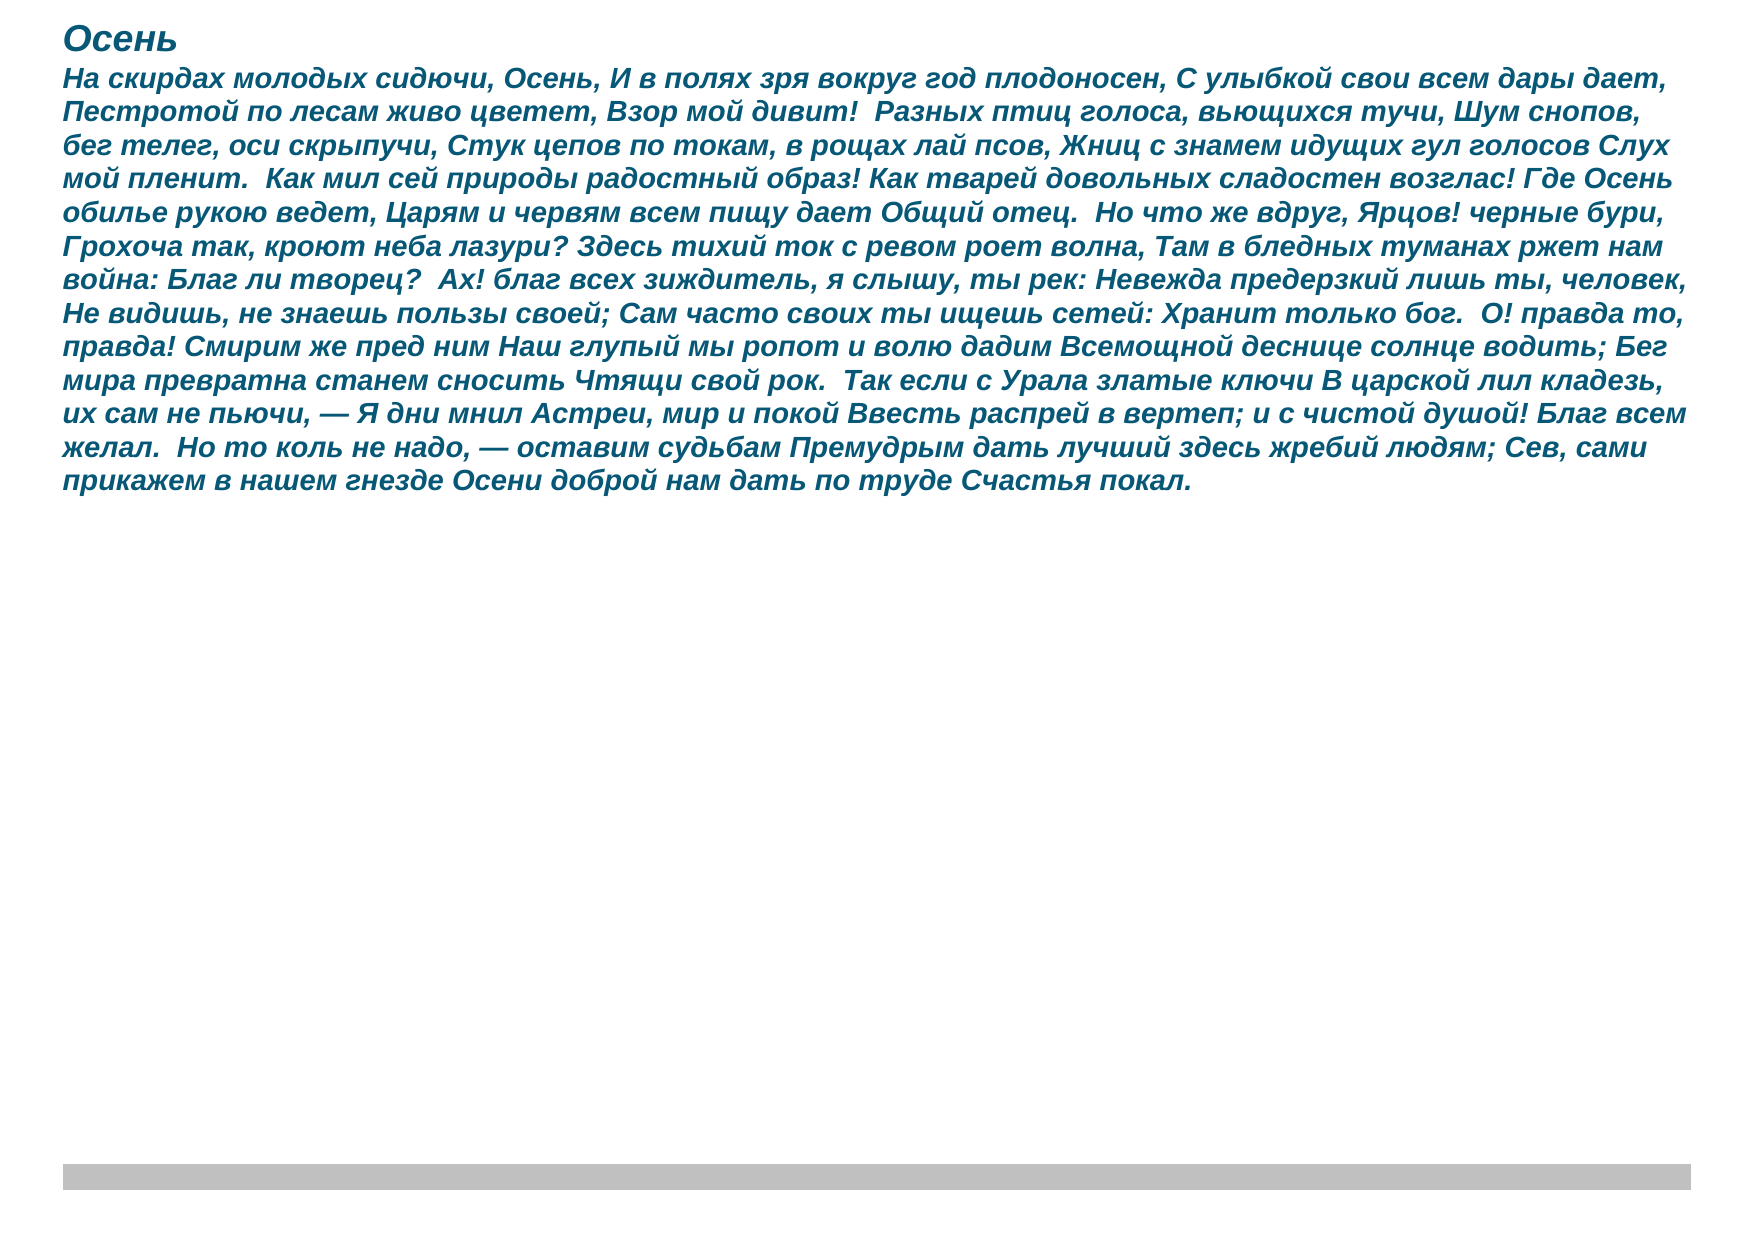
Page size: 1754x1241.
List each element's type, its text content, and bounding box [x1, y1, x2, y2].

subtitle Осень [62, 17, 1691, 60]
text На скирдах молодых сидючи, Осень, [62, 61, 1691, 497]
